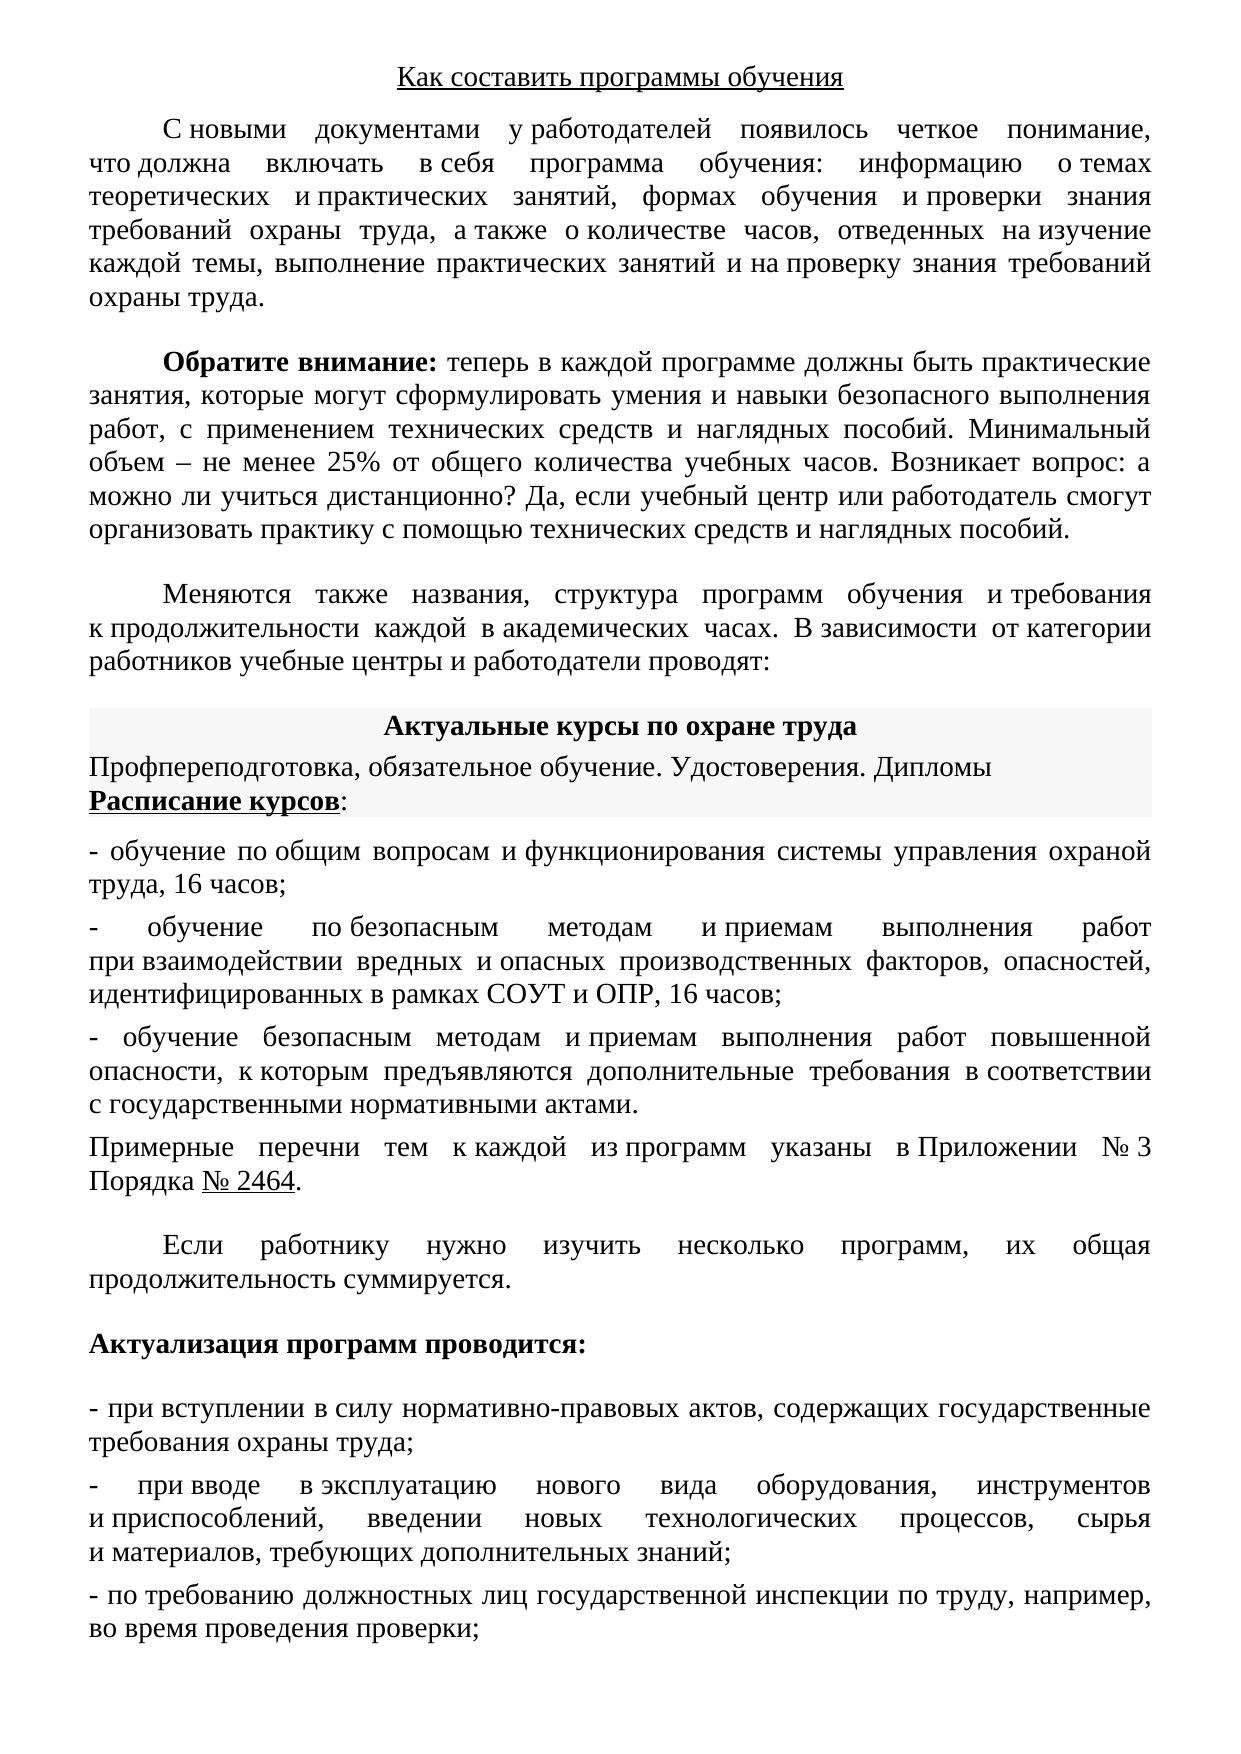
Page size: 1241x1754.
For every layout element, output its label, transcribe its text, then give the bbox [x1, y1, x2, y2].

text - по требованию должностных лиц государственной инспекции по труду, например, во время проведения проверки; [89, 1577, 1152, 1644]
text Актуальные курсы по охране труда [89, 708, 1152, 742]
text Профпереподготовка, обязательное обучение. Удостоверения. Дипломы [89, 749, 1152, 783]
text Обратите внимание: теперь в каждой программе должны быть практические занятия, которые могут сформулировать умения и навыки безопасного выполнения работ, с применением технических средств и наглядных пособий. Минимальный объем – не менее 25% от общего количества учебных часов. Возникает вопрос: а можно ли учиться дистанционно? Да, если учебный центр или работодатель смогут организовать практику с помощью технических средств и наглядных пособий. [89, 344, 1152, 545]
text - обучение по общим вопросам и функционирования системы управления охраной труда, 16 часов; [89, 833, 1152, 900]
text - при вводе в эксплуатацию нового вида оборудования, инструментов и приспособлений, введении новых технологических процессов, сырья и материалов, требующих дополнительных знаний; [89, 1467, 1152, 1568]
text Актуализация программ проводится: [89, 1326, 1152, 1359]
text - при вступлении в силу нормативно-правовых актов, содержащих государственные требования охраны труда; [89, 1391, 1152, 1458]
text Расписание курсов: [89, 783, 1152, 817]
text Меняются также названия, структура программ обучения и требования к продолжительности каждой в академических часах. В зависимости от категории работников учебные центры и работодатели проводят: [89, 576, 1152, 677]
text - обучение по безопасным методам и приемам выполнения работ при взаимодействии вредных и опасных производственных факторов, опасностей, идентифицированных в рамках СОУТ и ОПР, 16 часов; [89, 909, 1152, 1010]
text Как составить программы обучения [89, 59, 1152, 93]
text С новыми документами у работодателей появилось четкое понимание, что должна включать в себя программа обучения: информацию о темах теоретических и практических занятий, формах обучения и проверки знания требований охраны труда, а также о количестве часов, отведенных на изучение каждой темы, выполнение практических занятий и на проверку знания требований охраны труда. [89, 111, 1152, 313]
text Если работнику нужно изучить несколько программ, их общая продолжительность суммируется. [89, 1227, 1152, 1294]
text Примерные перечни тем к каждой из программ указаны в Приложении № 3 Порядка № 2464. [89, 1129, 1152, 1196]
text - обучение безопасным методам и приемам выполнения работ повышенной опасности, к которым предъявляются дополнительные требования в соответствии с государственными нормативными актами. [89, 1019, 1152, 1120]
